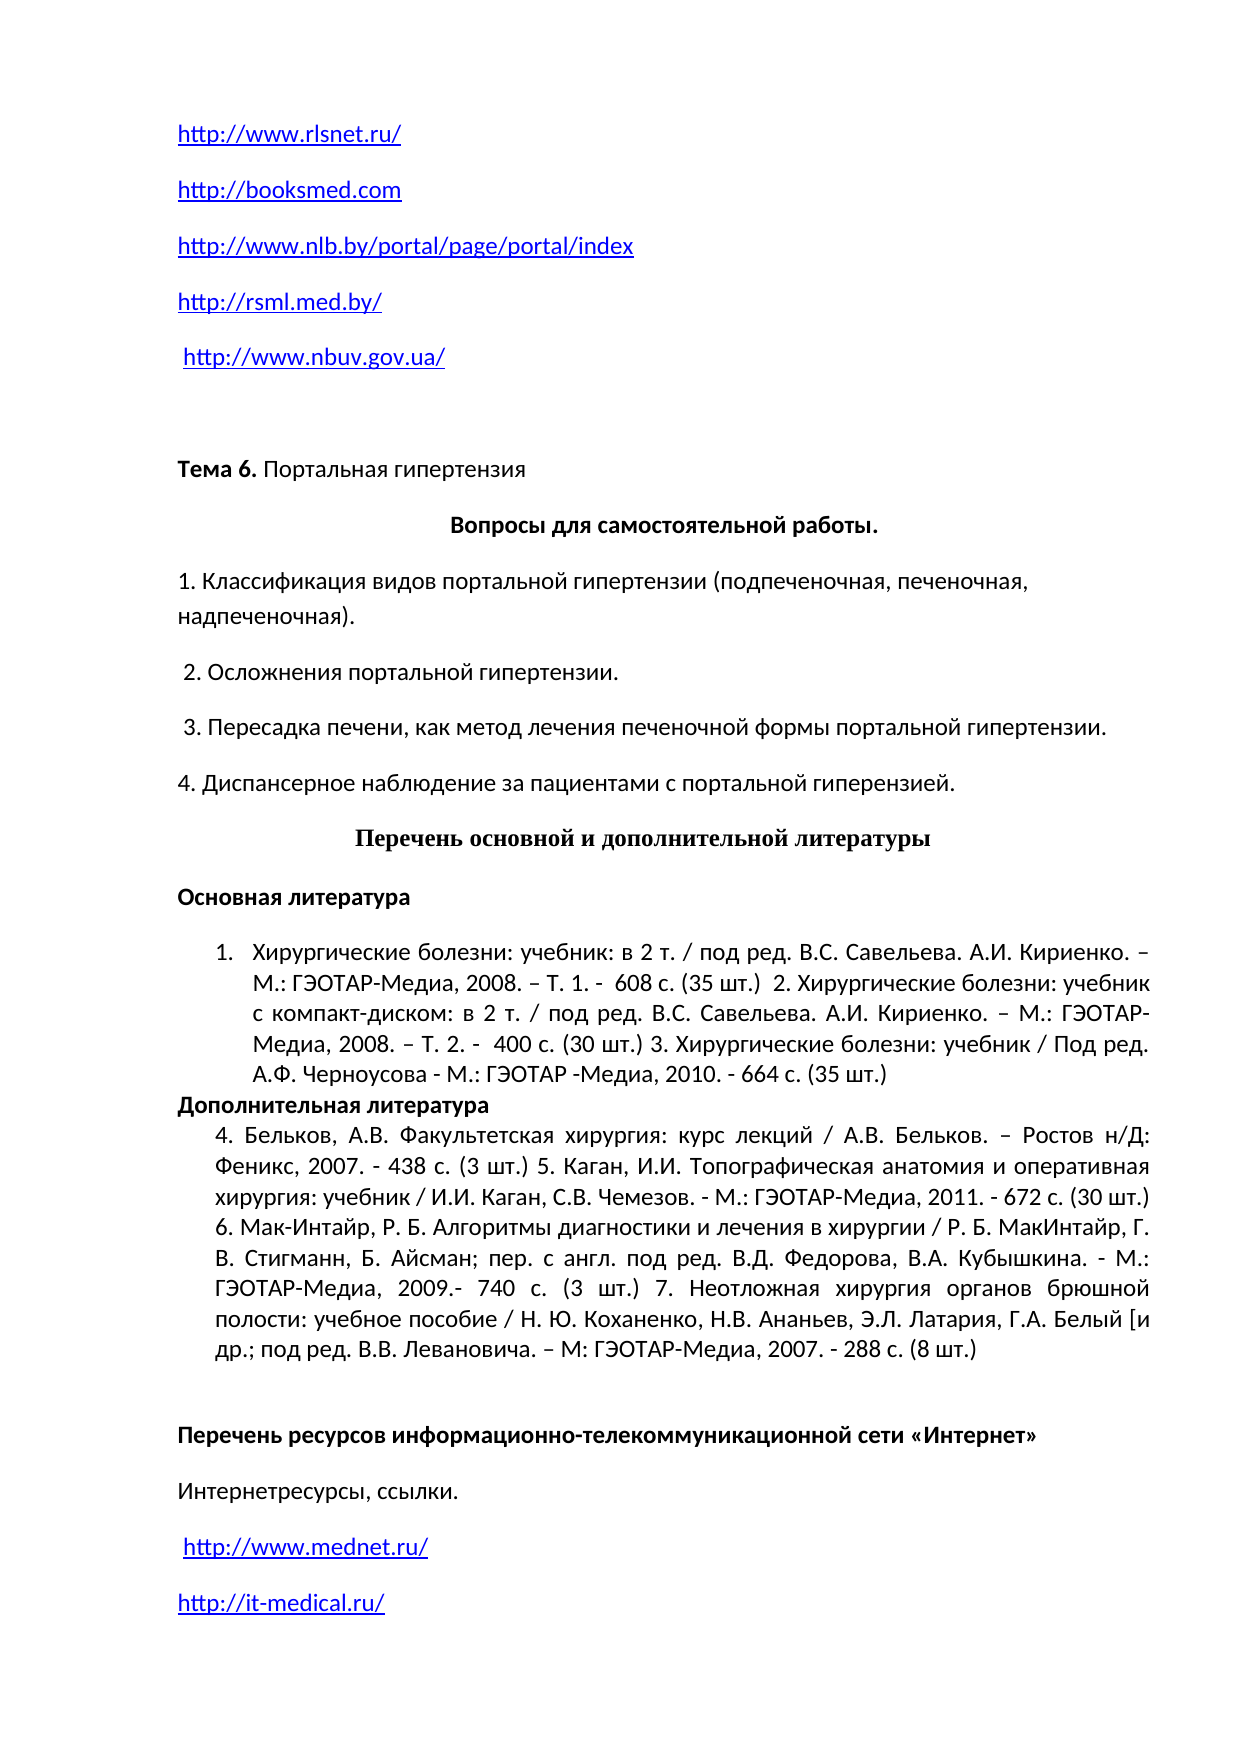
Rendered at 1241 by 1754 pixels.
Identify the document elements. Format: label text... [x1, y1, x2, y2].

text http://rsml.med.by/ [177, 286, 1152, 316]
text 4. Бельков, А.В. Факультетская хирургия: курс лекций / А.В. Бельков. – Ростов н/Д: Феникс, 2007. - 438 с. (3 шт.) 5. Каган, И.И. Топографическая анатомия и оперативная хирургия: учебник / И.И. Каган, С.В. Чемезов. - М.: ГЭОТАР-Медиа, 2011. - 672 с. (30 шт.) 6. Мак-Интайр, Р. Б. Алгоритмы диагностики и лечения в хирургии / Р. Б. МакИнтайр, Г. В. Стигманн, Б. Айсман; пер. с англ. под ред. В.Д. Федорова, В.А. Кубышкина. - М.: ГЭОТАР-Медиа, 2009.- 740 с. (3 шт.) 7. Неотложная хирургия органов брюшной полости: учебное пособие / Н. Ю. Коханенко, Н.В. Ананьев, Э.Л. Латария, Г.А. Белый [и др.; под ред. В.В. Левановича. – М: ГЭОТАР-Медиа, 2007. - 288 с. (8 шт.) [215, 1119, 1152, 1364]
text 4. Диспансерное наблюдение за пациентами с портальной гиперензией. [177, 767, 1152, 798]
text Вопросы для самостоятельной работы. [177, 509, 1152, 539]
text http://booksmed.com [177, 174, 1152, 204]
text http://www.nbuv.gov.ua/ [177, 341, 1152, 372]
text 2. Осложнения портальной гипертензии. [177, 656, 1152, 686]
text http://it-medical.ru/ [177, 1587, 1152, 1618]
text Интернетресурсы, ссылки. [177, 1475, 1152, 1506]
text Тема 6. Портальная гипертензия [177, 453, 1152, 484]
text 3. Пересадка печени, как метод лечения печеночной формы портальной гипертензии. [177, 711, 1152, 742]
table_header Перечень основной и дополнительной литературы [163, 823, 1123, 881]
text Дополнительная литература [177, 1089, 1152, 1119]
text 1. Классификация видов портальной гипертензии (подпеченочная, печеночная, надпеченочная). [177, 565, 1152, 630]
list Хирургические болезни: учебник: в 2 т. / под ред. В.С. Савельева. А.И. Кириенко. – М.: ГЭОТАР-Медиа, 2008. – Т. 1. - 608 с. (35 шт.) 2. Хирургические болезни: учебник с компакт-диском: в 2 т. / под ред. В.С. Савельева. А.И. Кириенко. – М.: ГЭОТАР-Медиа, 2008. – Т. 2. - 400 с. (30 шт.) 3. Хирургические болезни: учебник / Под ред. А.Ф. Черноусова - М.: ГЭОТАР -Медиа, 2010. - 664 с. (35 шт.) [215, 936, 1152, 1089]
text http://www.nlb.by/portal/page/portal/index [177, 230, 1152, 260]
text Перечень ресурсов информационно-телекоммуникационной сети «Интернет» [177, 1419, 1152, 1450]
text http://www.mednet.ru/ [177, 1531, 1152, 1562]
text Основная литература [177, 881, 1152, 911]
text http://www.rlsnet.ru/ [177, 118, 1152, 149]
